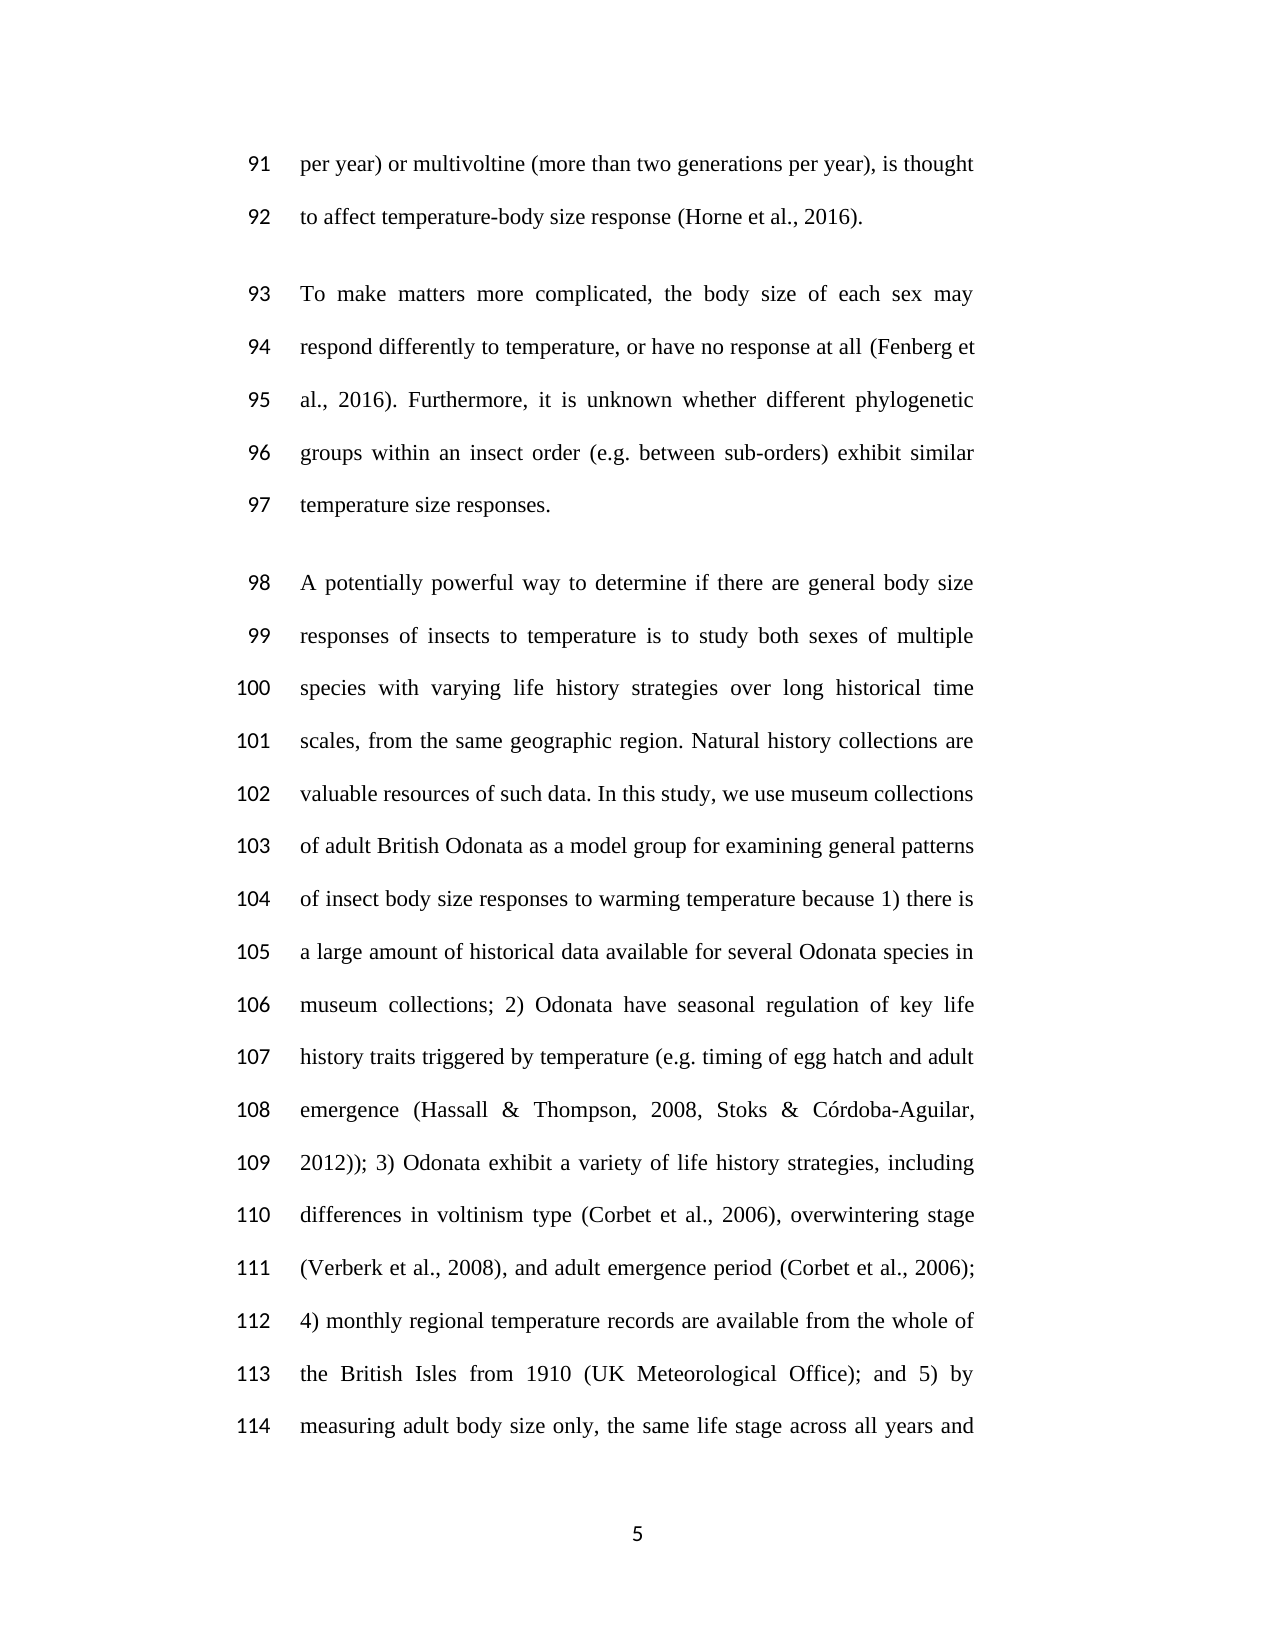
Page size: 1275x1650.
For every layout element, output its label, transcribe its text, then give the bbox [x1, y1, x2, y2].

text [300, 150, 975, 229]
text To make matters more complicated, the body size of each sex may respond differently to temperature, or have no response at all (Fenberg et al., 2016). Furthermore, it is unknown whether different phylogenetic groups within an insect order (e.g. between sub-orders) exhibit similar temperature size responses. [300, 280, 975, 518]
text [300, 569, 975, 1439]
